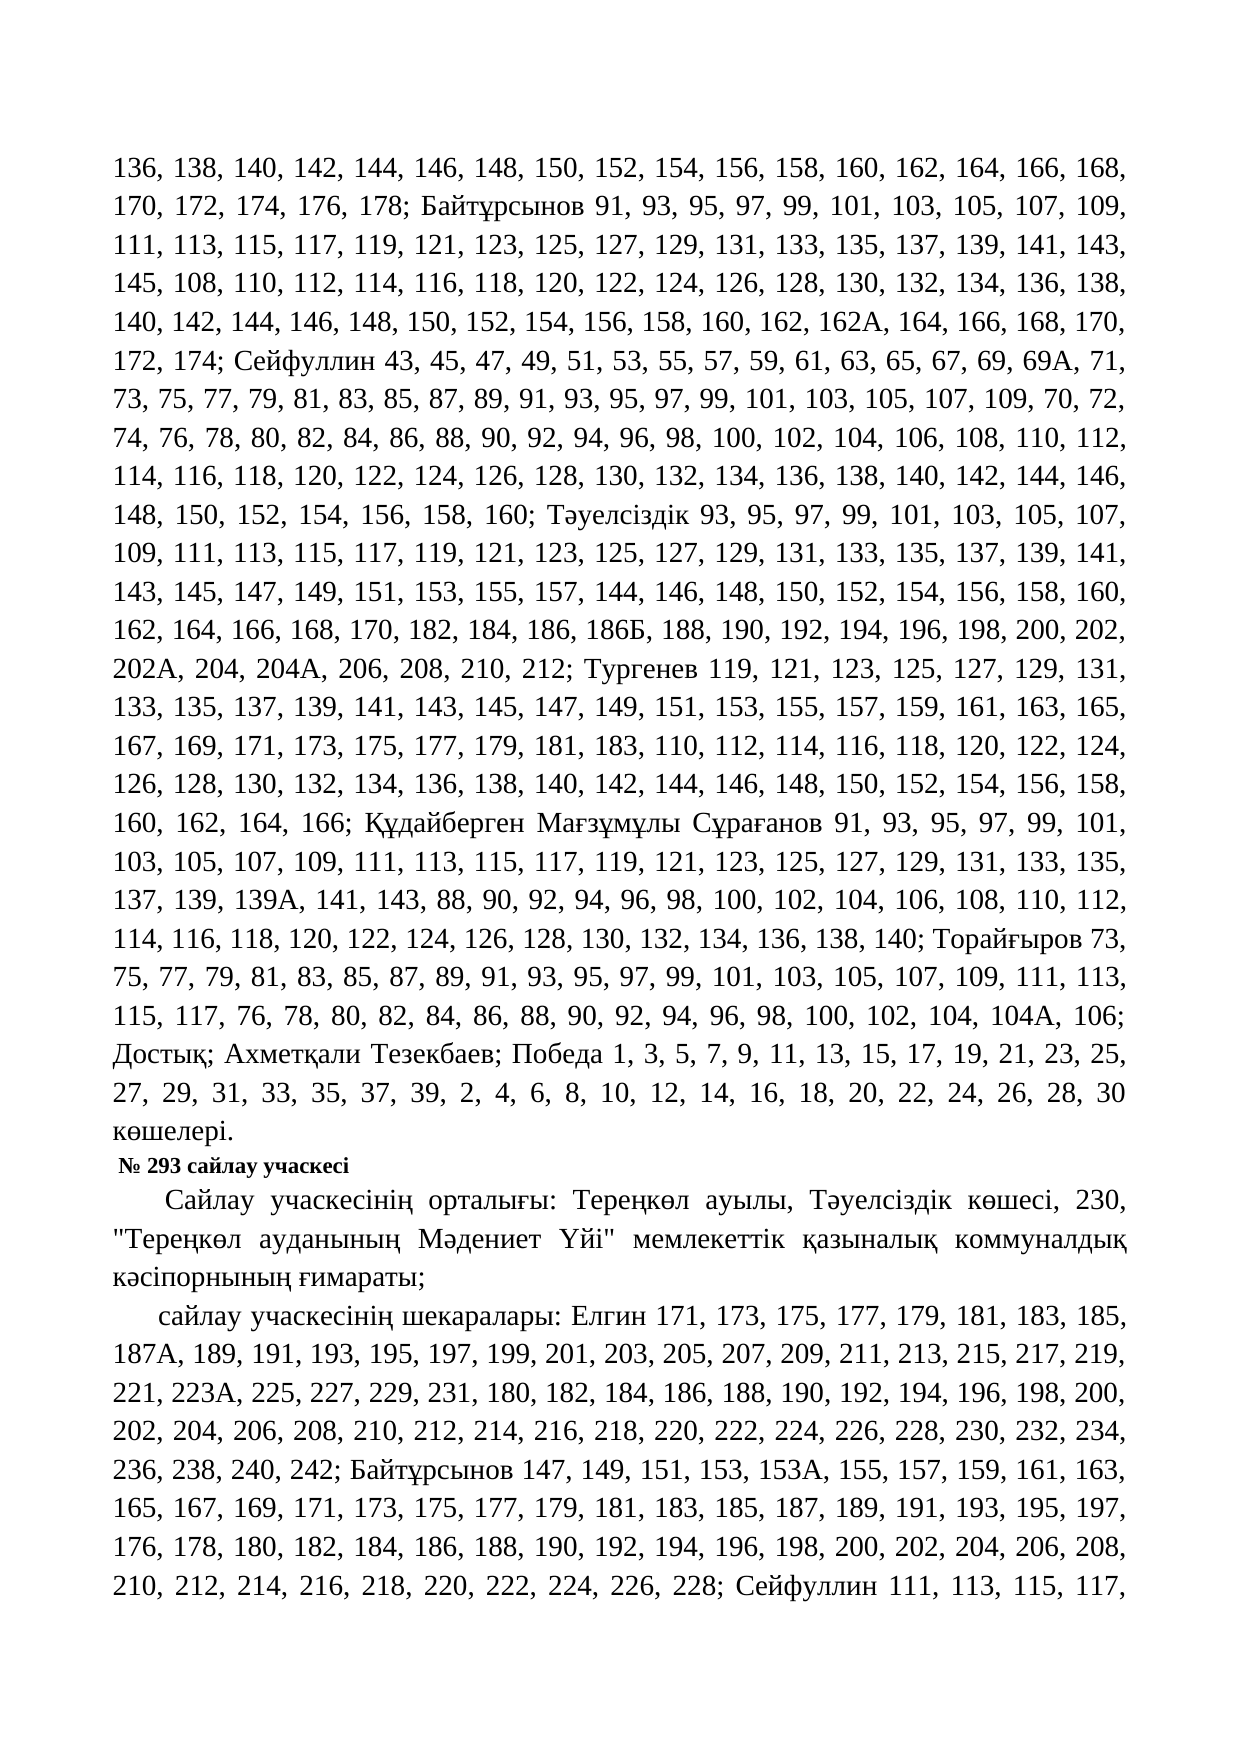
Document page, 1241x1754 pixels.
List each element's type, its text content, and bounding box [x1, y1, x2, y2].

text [112, 150, 1128, 1147]
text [112, 1298, 1128, 1601]
text № 293 сайлау учаскесі [112, 1152, 1128, 1178]
text Сайлау учаскесінің орталығы: Тереңкөл ауылы, Тәуелсіздік көшесі, 230, "Тереңкөл ауданының Мәдениет Үйі" мемлекеттік қазыналық коммуналдық кәсіпорнының ғимараты; [112, 1182, 1128, 1293]
